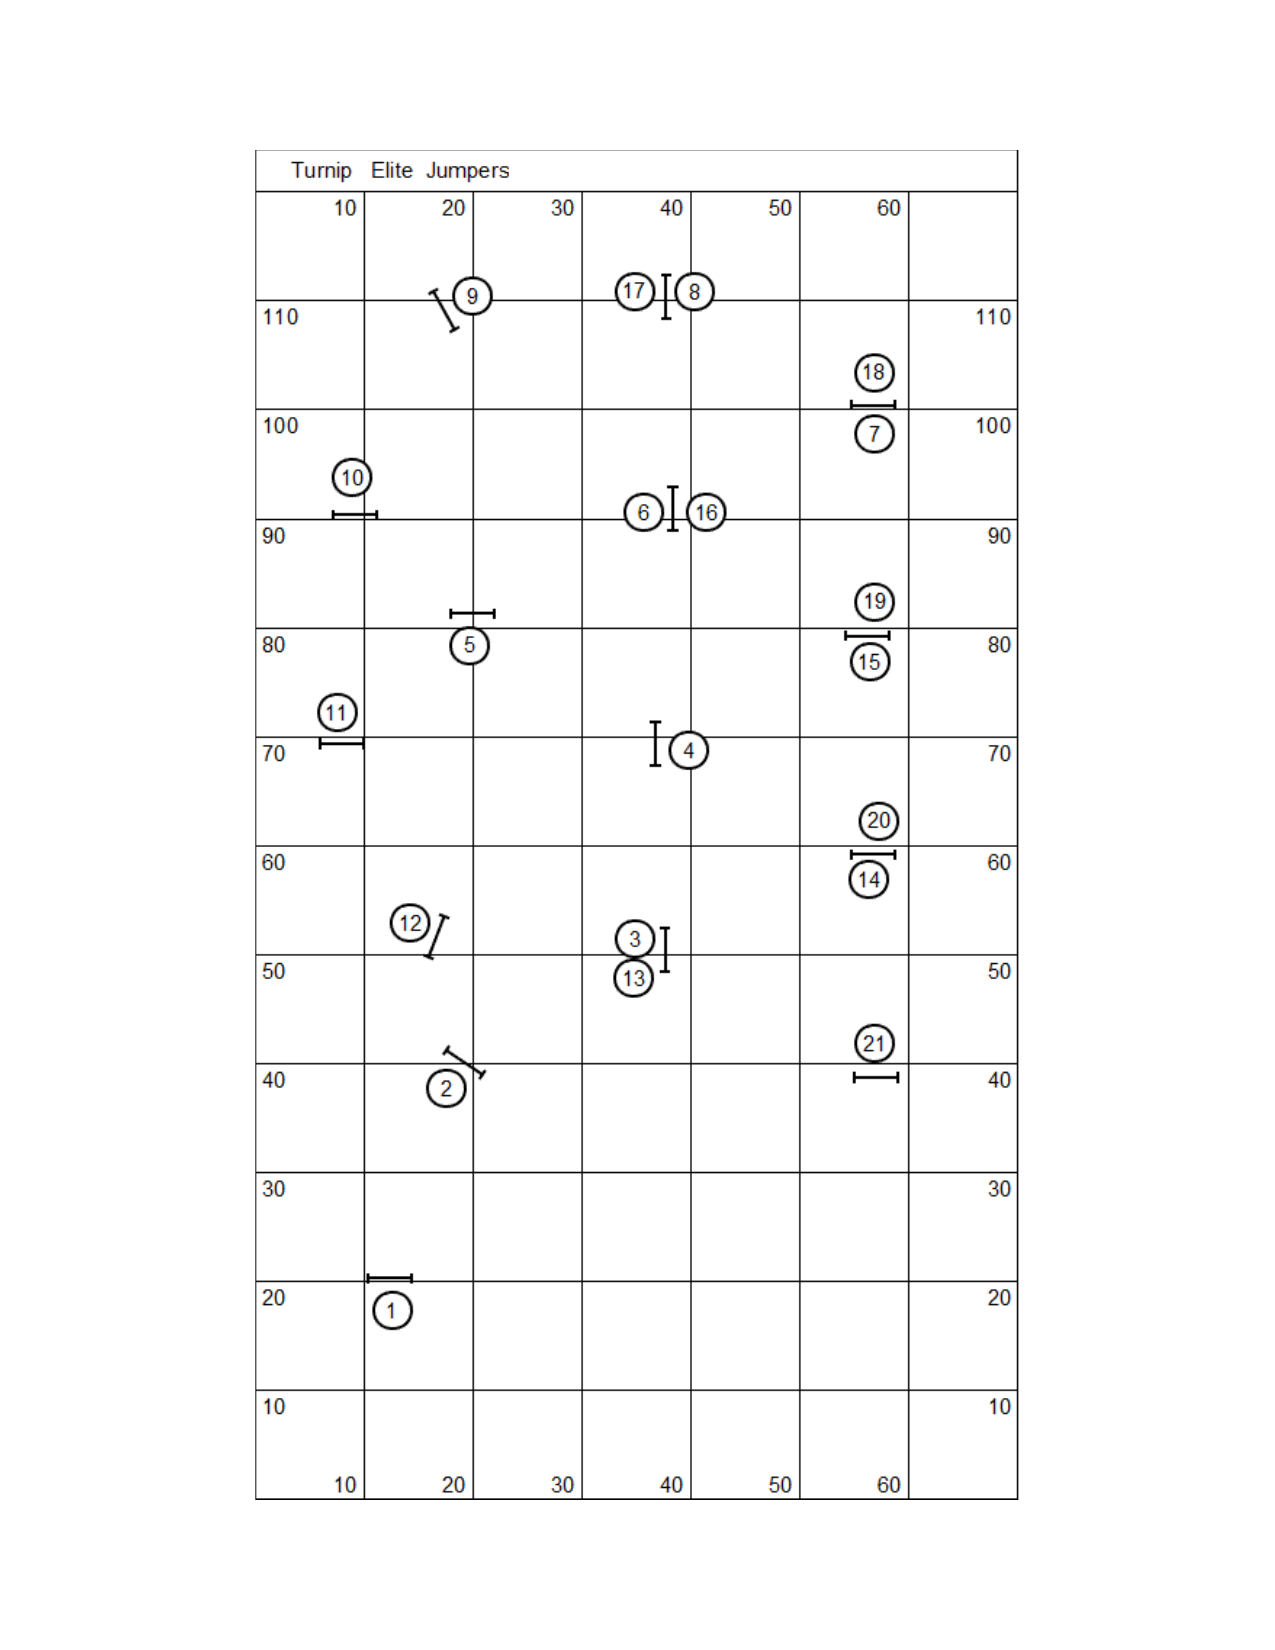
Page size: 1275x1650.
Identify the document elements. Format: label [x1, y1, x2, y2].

picture [255, 150, 1020, 1500]
